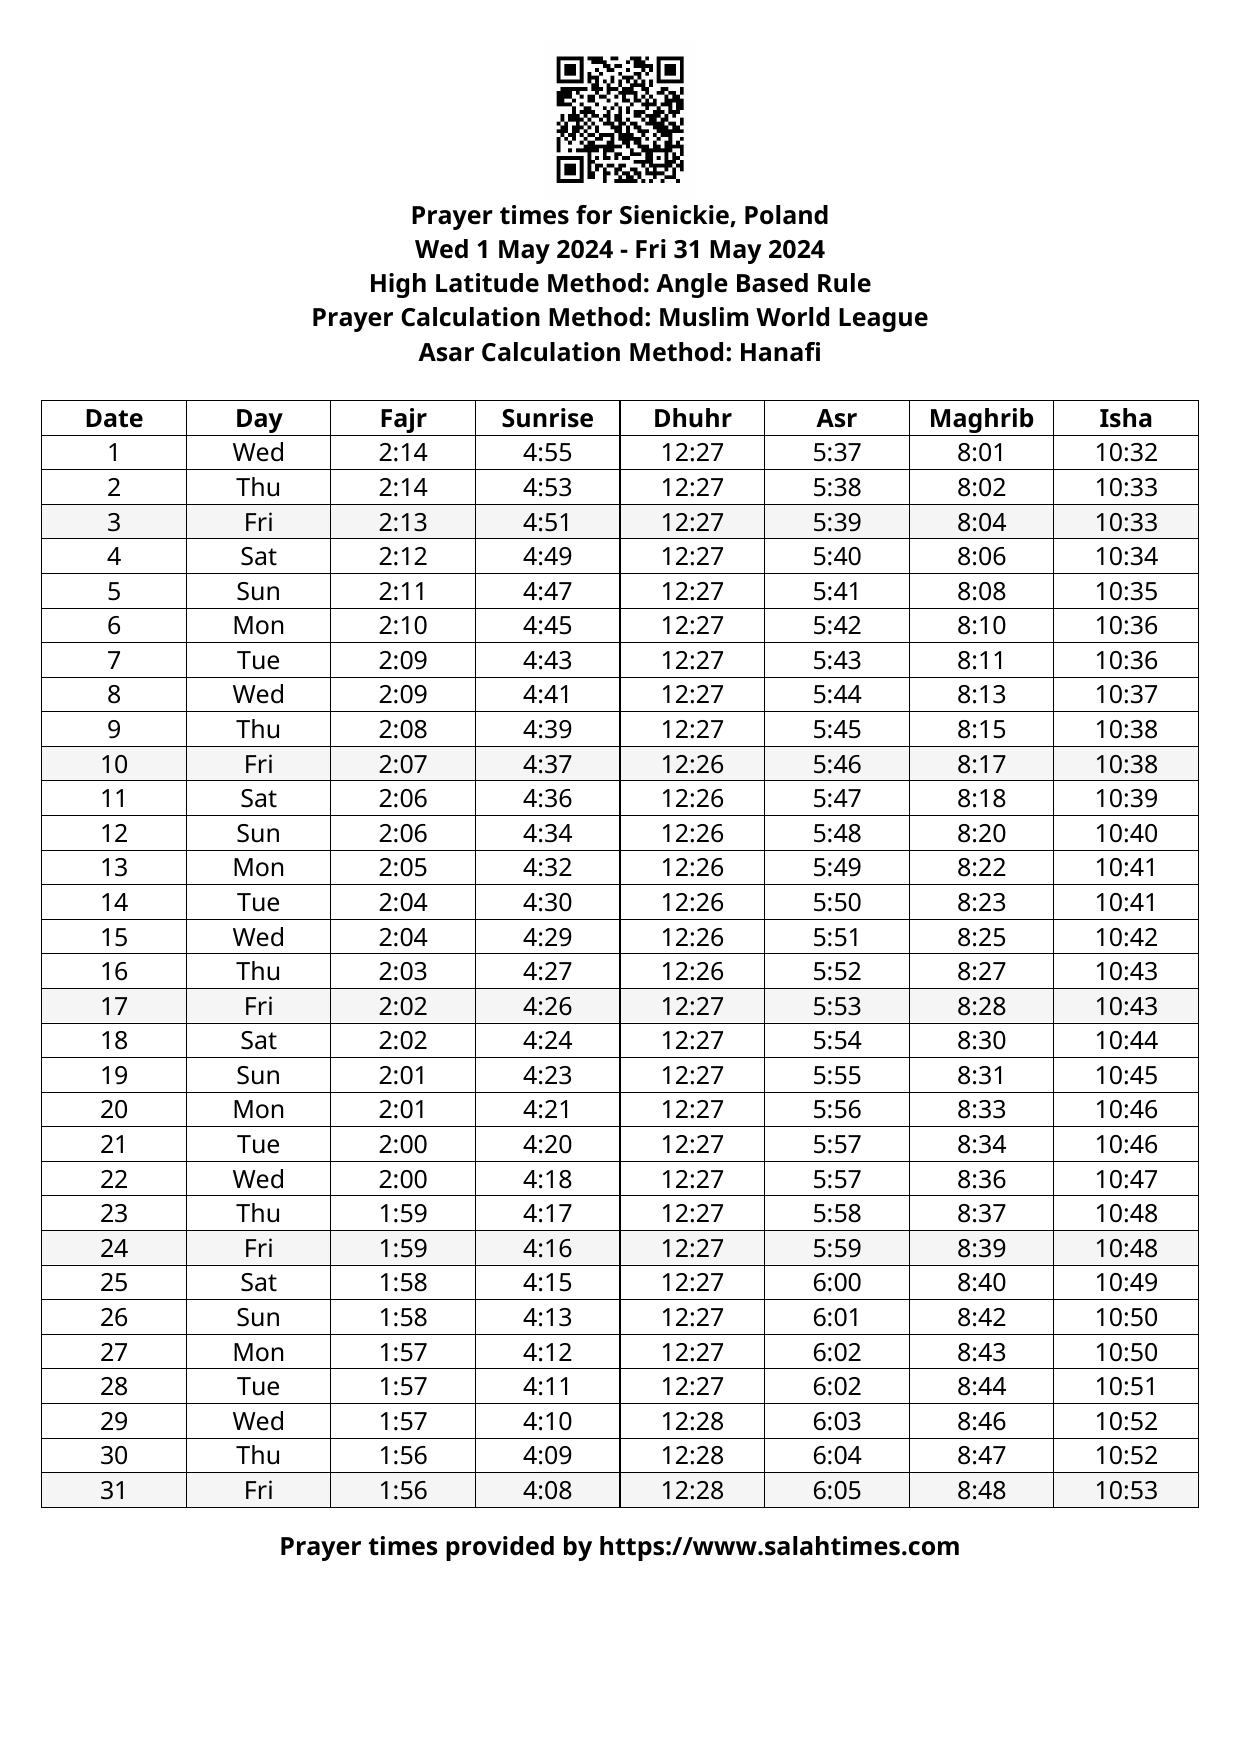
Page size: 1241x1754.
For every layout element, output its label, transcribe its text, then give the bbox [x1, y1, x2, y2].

table_cell Sat [187, 1024, 330, 1057]
table_cell 8:48 [910, 1473, 1053, 1507]
table_cell 12:27 [621, 1093, 764, 1126]
table_cell 8:30 [910, 1024, 1053, 1057]
table_cell 10:41 [1054, 851, 1198, 884]
table_cell 10:46 [1054, 1127, 1198, 1161]
table_cell 31 [42, 1473, 186, 1507]
table_cell 2:01 [331, 1058, 475, 1092]
table_cell Fri [187, 505, 330, 538]
table_cell 12:27 [621, 1266, 764, 1299]
table_cell 16 [42, 954, 186, 988]
table_cell 5:56 [765, 1093, 909, 1126]
table_cell 4 [42, 539, 186, 573]
table_cell 1:57 [331, 1369, 475, 1403]
table_cell 8:11 [910, 643, 1053, 677]
table_cell 8:36 [910, 1162, 1053, 1195]
table_header Maghrib [910, 401, 1053, 434]
table_cell 10:50 [1054, 1335, 1198, 1368]
table_cell 10:33 [1054, 505, 1198, 538]
table_cell 2:03 [331, 954, 475, 988]
table_cell Mon [187, 1335, 330, 1368]
table_cell 2:07 [331, 747, 475, 780]
table_cell 5:48 [765, 816, 909, 849]
table_cell 10:52 [1054, 1439, 1198, 1472]
table_cell 5:39 [765, 505, 909, 538]
table_cell 8:47 [910, 1439, 1053, 1472]
table_cell 19 [42, 1058, 186, 1092]
table_cell 4:09 [476, 1439, 619, 1472]
table_cell 21 [42, 1127, 186, 1161]
table_cell 12:28 [621, 1404, 764, 1437]
text Prayer times for Sienickie, Poland [42, 198, 1198, 232]
table_cell 10:36 [1054, 643, 1198, 677]
table_cell 1:56 [331, 1473, 475, 1507]
table_cell 12:28 [621, 1473, 764, 1507]
table_cell 4:47 [476, 574, 619, 607]
table_cell 10:40 [1054, 816, 1198, 849]
table_cell 5:46 [765, 747, 909, 780]
table_cell 12:28 [621, 1439, 764, 1472]
table_cell 10:43 [1054, 989, 1198, 1022]
table_cell 1:58 [331, 1266, 475, 1299]
table_cell 10:52 [1054, 1404, 1198, 1437]
table_cell Sun [187, 574, 330, 607]
table_cell 10:33 [1054, 470, 1198, 504]
table_cell 8:27 [910, 954, 1053, 988]
table_cell 12:27 [621, 1196, 764, 1230]
table_cell 18 [42, 1024, 186, 1057]
table_cell Sun [187, 1300, 330, 1334]
table_cell 10:34 [1054, 539, 1198, 573]
table_cell Fri [187, 1231, 330, 1264]
table_cell 12:26 [621, 747, 764, 780]
table_cell 5:43 [765, 643, 909, 677]
table_cell 4:32 [476, 851, 619, 884]
table_cell 8:25 [910, 920, 1053, 953]
table_cell 8:04 [910, 505, 1053, 538]
table_cell 5:51 [765, 920, 909, 953]
table_cell 2:06 [331, 781, 475, 815]
table_cell 4:26 [476, 989, 619, 1022]
table_cell 1:59 [331, 1196, 475, 1230]
table_cell 2:11 [331, 574, 475, 607]
table_cell 2:05 [331, 851, 475, 884]
table_cell 4:20 [476, 1127, 619, 1161]
table_cell 10 [42, 747, 186, 780]
table_cell 4:53 [476, 470, 619, 504]
table_cell 8:28 [910, 989, 1053, 1022]
table_cell 10:45 [1054, 1058, 1198, 1092]
table_cell 12:26 [621, 851, 764, 884]
text Asar Calculation Method: Hanafi [42, 334, 1198, 368]
table_cell 1:57 [331, 1335, 475, 1368]
table_cell 1:59 [331, 1231, 475, 1264]
text High Latitude Method: Angle Based Rule [42, 266, 1198, 300]
table_cell 10:38 [1054, 712, 1198, 746]
table_cell 10:43 [1054, 954, 1198, 988]
table_cell 7 [42, 643, 186, 677]
table_cell 12:27 [621, 436, 764, 469]
table_cell 27 [42, 1335, 186, 1368]
table_cell 4:39 [476, 712, 619, 746]
table_cell 12:26 [621, 885, 764, 919]
table_cell 10:50 [1054, 1300, 1198, 1334]
table_header Fajr [331, 401, 475, 434]
table_cell 5:55 [765, 1058, 909, 1092]
table_cell 2:12 [331, 539, 475, 573]
table_cell 1:58 [331, 1300, 475, 1334]
table_cell 6:00 [765, 1266, 909, 1299]
table_cell 4:30 [476, 885, 619, 919]
table_cell 8:40 [910, 1266, 1053, 1299]
table_cell 8:01 [910, 436, 1053, 469]
table_cell 12:27 [621, 1058, 764, 1092]
table_cell 2:08 [331, 712, 475, 746]
table_cell 6:01 [765, 1300, 909, 1334]
table_cell 4:34 [476, 816, 619, 849]
table_cell 12:27 [621, 643, 764, 677]
table_cell 2:14 [331, 436, 475, 469]
table_cell 4:11 [476, 1369, 619, 1403]
table_cell 4:21 [476, 1093, 619, 1126]
table_cell 15 [42, 920, 186, 953]
table_cell 10:38 [1054, 747, 1198, 780]
table_cell 6 [42, 609, 186, 642]
table_cell 2:14 [331, 470, 475, 504]
table_cell 8:46 [910, 1404, 1053, 1437]
table_cell 5:38 [765, 470, 909, 504]
table_cell 4:29 [476, 920, 619, 953]
table_cell 10:37 [1054, 678, 1198, 711]
table_cell 5:41 [765, 574, 909, 607]
table_cell Tue [187, 1369, 330, 1403]
table_cell Fri [187, 989, 330, 1022]
table_cell 8:37 [910, 1196, 1053, 1230]
table_cell 24 [42, 1231, 186, 1264]
table_cell 2:01 [331, 1093, 475, 1126]
table_cell Wed [187, 920, 330, 953]
table_cell 12:27 [621, 1024, 764, 1057]
table_cell 6:02 [765, 1369, 909, 1403]
table_cell 5:45 [765, 712, 909, 746]
table_cell 5:44 [765, 678, 909, 711]
table_cell 2:00 [331, 1127, 475, 1161]
table_cell 5:37 [765, 436, 909, 469]
table_cell 22 [42, 1162, 186, 1195]
table_cell 4:13 [476, 1300, 619, 1334]
table_cell 23 [42, 1196, 186, 1230]
table_cell 4:23 [476, 1058, 619, 1092]
table_cell 8:17 [910, 747, 1053, 780]
table_cell 2:13 [331, 505, 475, 538]
table_cell 12 [42, 816, 186, 849]
table_cell 4:08 [476, 1473, 619, 1507]
table_cell 4:41 [476, 678, 619, 711]
table_cell 26 [42, 1300, 186, 1334]
table_cell 2:10 [331, 609, 475, 642]
table_cell 28 [42, 1369, 186, 1403]
table_cell 6:05 [765, 1473, 909, 1507]
table_cell 2:04 [331, 885, 475, 919]
table_cell 8:20 [910, 816, 1053, 849]
table_cell 12:27 [621, 1162, 764, 1195]
table_cell 8:08 [910, 574, 1053, 607]
table_cell 8:02 [910, 470, 1053, 504]
table_cell 4:55 [476, 436, 619, 469]
table_header Isha [1054, 401, 1198, 434]
table_cell 4:51 [476, 505, 619, 538]
table_cell 4:27 [476, 954, 619, 988]
table_cell 8:15 [910, 712, 1053, 746]
table_cell 17 [42, 989, 186, 1022]
table_cell 4:16 [476, 1231, 619, 1264]
table_cell Sun [187, 1058, 330, 1092]
table_cell 12:27 [621, 1300, 764, 1334]
table_cell Tue [187, 1127, 330, 1161]
table_cell 10:49 [1054, 1266, 1198, 1299]
table_cell 10:41 [1054, 885, 1198, 919]
table_header Asr [765, 401, 909, 434]
table_cell 10:44 [1054, 1024, 1198, 1057]
table_cell 10:48 [1054, 1196, 1198, 1230]
table_cell 4:17 [476, 1196, 619, 1230]
table_cell 2:09 [331, 643, 475, 677]
table_cell 14 [42, 885, 186, 919]
table_cell 8:42 [910, 1300, 1053, 1334]
table_cell 5:47 [765, 781, 909, 815]
table_cell 20 [42, 1093, 186, 1126]
table_cell 5:49 [765, 851, 909, 884]
table_cell Sat [187, 781, 330, 815]
table_cell 12:26 [621, 954, 764, 988]
table_cell 30 [42, 1439, 186, 1472]
table_cell 12:26 [621, 816, 764, 849]
table_cell 2:00 [331, 1162, 475, 1195]
table_cell 1:56 [331, 1439, 475, 1472]
table_cell Thu [187, 712, 330, 746]
table_cell 10:47 [1054, 1162, 1198, 1195]
table_cell 12:26 [621, 920, 764, 953]
picture [542, 41, 699, 198]
table_cell 5:53 [765, 989, 909, 1022]
table_cell 8:31 [910, 1058, 1053, 1092]
table_cell Wed [187, 436, 330, 469]
table_cell Sun [187, 816, 330, 849]
table_cell Tue [187, 885, 330, 919]
table_cell 2 [42, 470, 186, 504]
table_cell Thu [187, 1439, 330, 1472]
text Prayer Calculation Method: Muslim World League [42, 300, 1198, 334]
table_cell 5:57 [765, 1162, 909, 1195]
table_cell 5:59 [765, 1231, 909, 1264]
table_cell 4:49 [476, 539, 619, 573]
table_cell 6:04 [765, 1439, 909, 1472]
table_cell 8:43 [910, 1335, 1053, 1368]
table_cell 2:02 [331, 1024, 475, 1057]
table_cell Mon [187, 851, 330, 884]
table_cell Fri [187, 747, 330, 780]
table_cell 10:53 [1054, 1473, 1198, 1507]
table_cell 12:27 [621, 678, 764, 711]
table_cell 12:27 [621, 1369, 764, 1403]
table_cell 13 [42, 851, 186, 884]
table_cell 5:57 [765, 1127, 909, 1161]
table_cell 2:04 [331, 920, 475, 953]
table_cell 12:27 [621, 574, 764, 607]
table_cell 5 [42, 574, 186, 607]
table_cell 8:13 [910, 678, 1053, 711]
table_cell 8:10 [910, 609, 1053, 642]
table_cell Wed [187, 1404, 330, 1437]
table_cell Tue [187, 643, 330, 677]
table_cell 12:27 [621, 1335, 764, 1368]
text Wed 1 May 2024 - Fri 31 May 2024 [42, 232, 1198, 266]
table_cell 12:27 [621, 1231, 764, 1264]
table_cell 8:33 [910, 1093, 1053, 1126]
table_cell 8:06 [910, 539, 1053, 573]
table_cell 5:40 [765, 539, 909, 573]
table_cell 5:52 [765, 954, 909, 988]
table_cell 8 [42, 678, 186, 711]
table_cell 1:57 [331, 1404, 475, 1437]
table_cell 4:43 [476, 643, 619, 677]
table_cell 5:54 [765, 1024, 909, 1057]
table_cell 2:06 [331, 816, 475, 849]
table_cell 8:34 [910, 1127, 1053, 1161]
table_cell 6:03 [765, 1404, 909, 1437]
table_cell Thu [187, 1196, 330, 1230]
table_cell 8:23 [910, 885, 1053, 919]
table_cell 9 [42, 712, 186, 746]
table_cell 8:44 [910, 1369, 1053, 1403]
table_cell 4:12 [476, 1335, 619, 1368]
table_header Dhuhr [621, 401, 764, 434]
table_header Date [42, 401, 186, 434]
table_cell 8:39 [910, 1231, 1053, 1264]
table_cell Wed [187, 678, 330, 711]
table_cell 12:27 [621, 712, 764, 746]
table_cell 29 [42, 1404, 186, 1437]
table_cell 10:35 [1054, 574, 1198, 607]
table_cell 10:32 [1054, 436, 1198, 469]
table_cell 10:39 [1054, 781, 1198, 815]
table_cell 10:51 [1054, 1369, 1198, 1403]
table_cell 2:02 [331, 989, 475, 1022]
table_cell 6:02 [765, 1335, 909, 1368]
table_cell Mon [187, 1093, 330, 1126]
table_header Sunrise [476, 401, 619, 434]
table_cell 10:42 [1054, 920, 1198, 953]
table_header Day [187, 401, 330, 434]
table_cell 3 [42, 505, 186, 538]
text Prayer times provided by https://www.salahtimes.com [42, 1528, 1198, 1563]
table_cell 12:27 [621, 1127, 764, 1161]
table_cell 5:42 [765, 609, 909, 642]
table_cell 4:45 [476, 609, 619, 642]
table_cell Wed [187, 1162, 330, 1195]
table_cell 4:18 [476, 1162, 619, 1195]
table_cell 12:27 [621, 539, 764, 573]
table_cell 12:27 [621, 470, 764, 504]
table_cell 5:50 [765, 885, 909, 919]
table_cell Sat [187, 1266, 330, 1299]
table_cell 11 [42, 781, 186, 815]
table_cell 4:36 [476, 781, 619, 815]
table_cell 5:58 [765, 1196, 909, 1230]
table_cell Thu [187, 470, 330, 504]
table_cell 2:09 [331, 678, 475, 711]
table_cell Mon [187, 609, 330, 642]
table_cell 4:15 [476, 1266, 619, 1299]
table_cell 12:26 [621, 781, 764, 815]
table_cell 12:27 [621, 609, 764, 642]
table_cell Sat [187, 539, 330, 573]
table_cell 10:36 [1054, 609, 1198, 642]
table_cell 4:24 [476, 1024, 619, 1057]
table_cell 8:18 [910, 781, 1053, 815]
table_cell 10:46 [1054, 1093, 1198, 1126]
table_cell 25 [42, 1266, 186, 1299]
table_cell 12:27 [621, 505, 764, 538]
table_cell 1 [42, 436, 186, 469]
table_cell 4:10 [476, 1404, 619, 1437]
table_cell 8:22 [910, 851, 1053, 884]
table_cell 12:27 [621, 989, 764, 1022]
table_cell Fri [187, 1473, 330, 1507]
table_cell Thu [187, 954, 330, 988]
table_cell 10:48 [1054, 1231, 1198, 1264]
table_cell 4:37 [476, 747, 619, 780]
